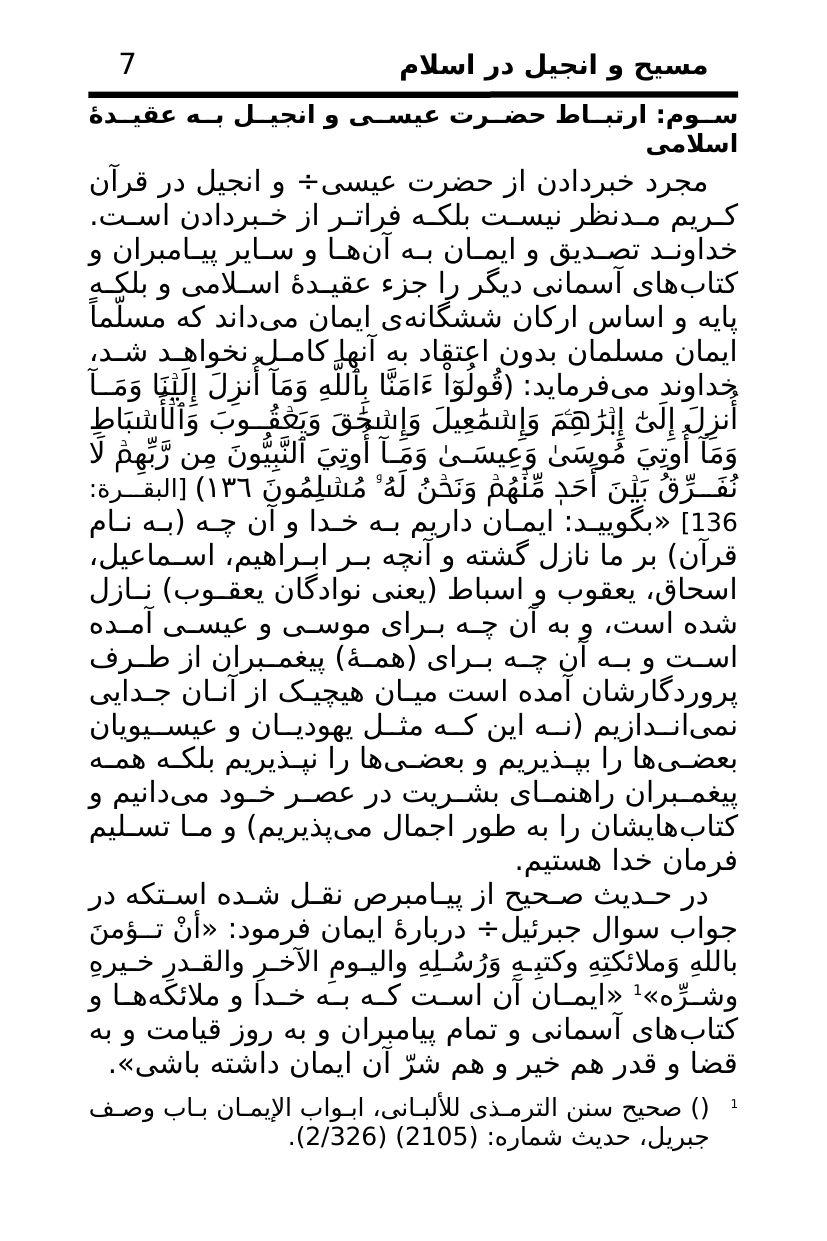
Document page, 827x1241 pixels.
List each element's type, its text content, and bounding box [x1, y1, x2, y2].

subtitle سوم: ارتباط حضرت عیسی و انجیل به عقیدۀ اسلامی [89, 100, 738, 158]
text مجرد خبردادن از حضرت عیسی÷ و انجیل در قرآن کریم مدنظر نیست بلکه فراتر از خبردادن است. خداوند تصدیق و ایمان به آن‌ها و سایر پیامبران و کتاب‌های آسمانی دیگر را جزء عقیدۀ اسلامی و بلکه پایه و اساس ارکان ششگانه‌ی ایمان می‌داند که مسلّماً ایمان مسلمان بدون اعتقاد به آنها کامل نخواهد شد، خداوند می‌فرماید: ﴿قُولُوٓاْ ءَامَنَّا بِٱللَّهِ وَمَآ أُنزِلَ إِلَيۡنَا وَمَآ أُنزِلَ إِلَىٰٓ إِبۡرَٰهِ‍ۧمَ وَإِسۡمَٰعِيلَ وَإِسۡحَٰقَ وَيَعۡقُوبَ وَٱلۡأَسۡبَاطِ وَمَآ أُوتِيَ مُوسَىٰ وَعِيسَىٰ وَمَآ أُوتِيَ ٱلنَّبِيُّونَ مِن رَّبِّهِمۡ لَا نُفَرِّقُ بَيۡنَ أَحَدٖ مِّنۡهُمۡ وَنَحۡنُ لَهُۥ مُسۡلِمُونَ ١٣٦﴾ [البقرة: 136] «بگویید: ایمان داریم به خدا و آن چه (به نام قرآن) بر ما نازل گشته و آنچه بر ابراهیم، اسماعیل، اسحاق، یعقوب و اسباط (یعنی نوادگان یعقوب) نازل شده است، و به آن چه برای موسی و عیسی آمده است و به آن چه برای (همۀ) پیغمبران از طرف پروردگارشان آمده است میان هیچیک از آنان جدایی نمی‌اندازیم (نه این که مثل یهودیان و عیسیویان بعضی‌ها را بپذیریم و بعضی‌ها را نپذیریم بلکه همه پیغمبران راهنمای بشریت در عصر خود می‌دانیم و کتاب‌هایشان را به طور اجمال می‌پذیریم) و ما تسلیم فرمان خدا هستیم. [89, 164, 738, 878]
text در حدیث صحیح از پیامبرص نقل شده استکه در جواب سوال جبرئیل÷ دربارۀ ایمان فرمود: «أنْ تؤمنَ باللهِ وَملائکتِهِ وکتبِهِ وَرُسُلِهِ والیومِ الآخرِ والقدرِ خیرهِ وشرِّه» «ایمان آن است که به خدا و ملائکه‌ها و کتاب‌های آسمانی و تمام پیامبران و به روز قیامت و به قضا و قدر هم خیر و هم شرّ آن ایمان داشته باشی». [89, 878, 738, 1080]
